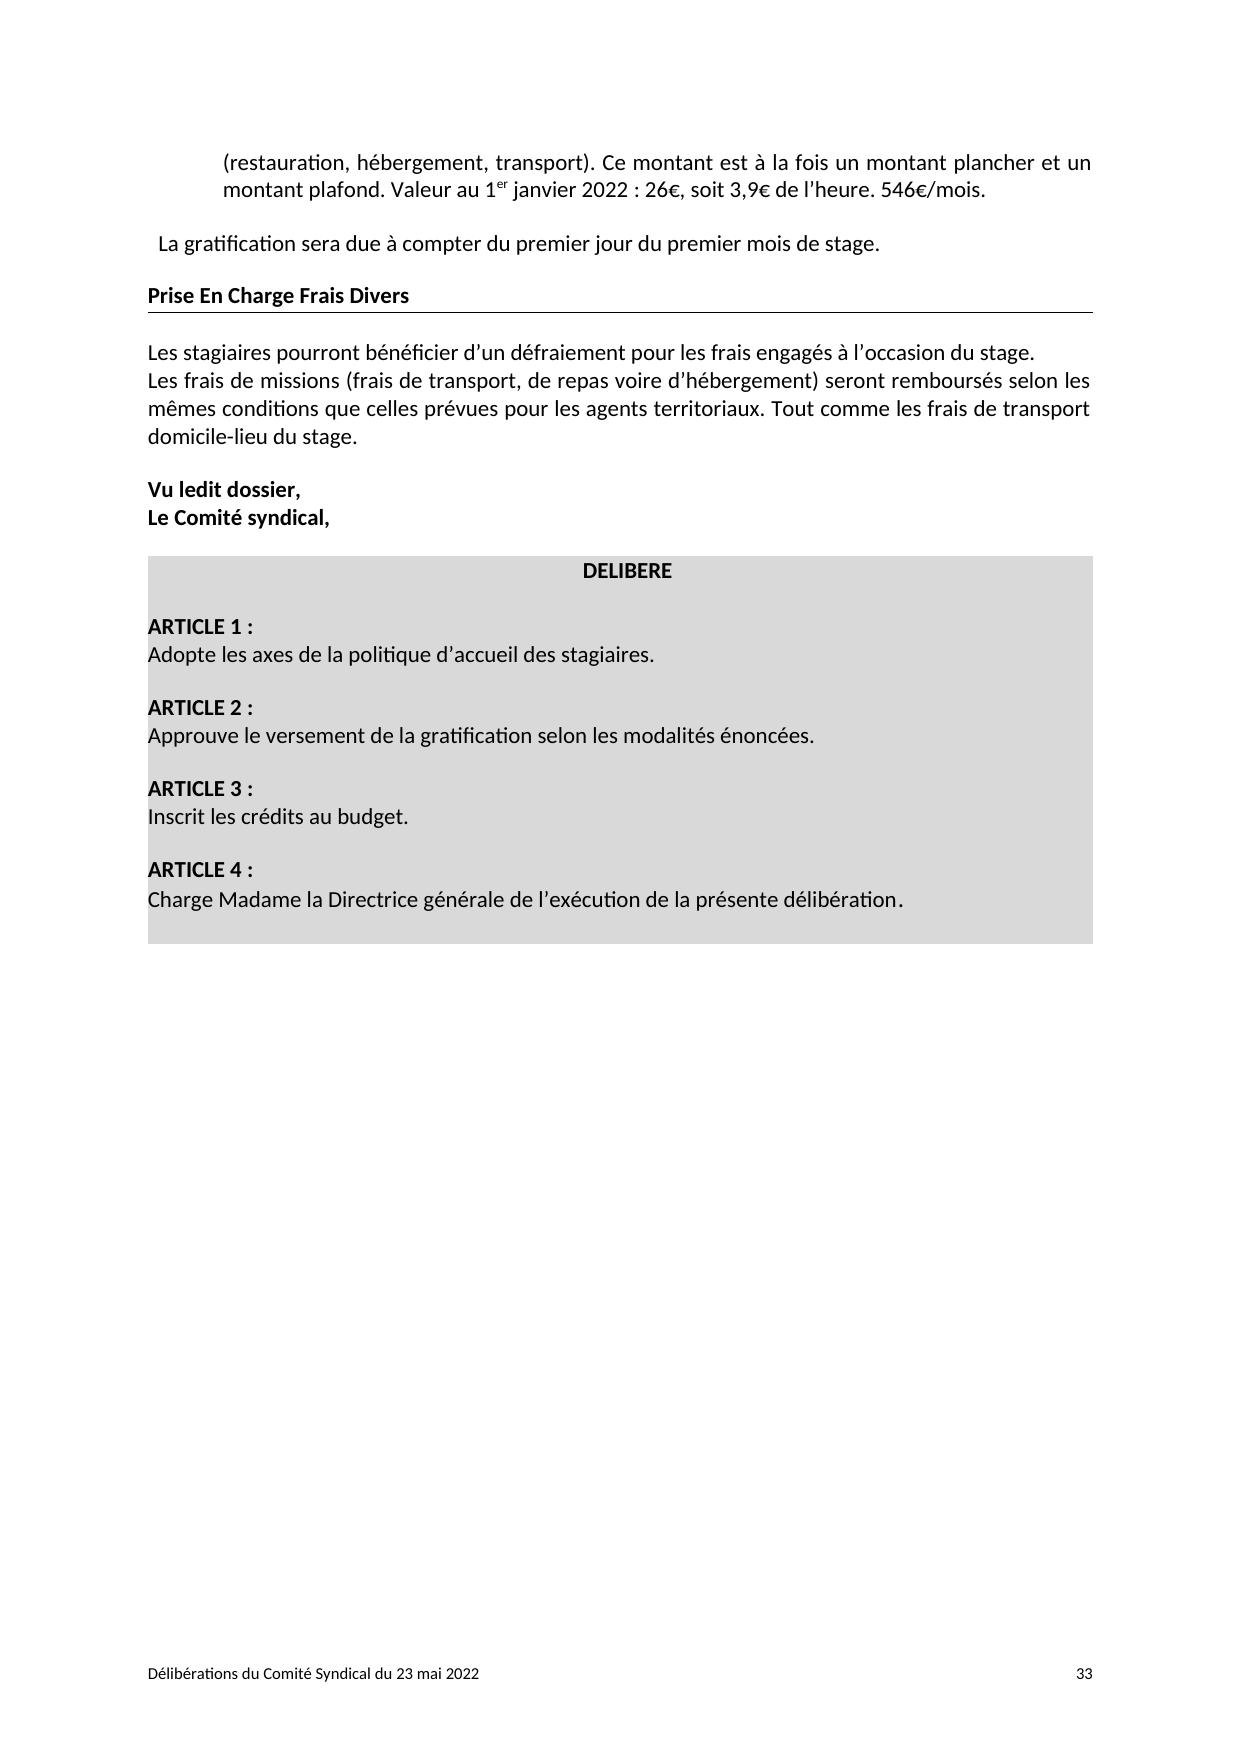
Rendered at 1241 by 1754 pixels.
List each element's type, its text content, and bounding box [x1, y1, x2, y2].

text Adopte les axes de la politique d’accueil des stagiaires. [148, 640, 1093, 668]
text Les stagiaires pourront bénéficier d’un défraiement pour les frais engagés à l’occasion du stage. [148, 338, 1093, 366]
text La gratification sera due à compter du premier jour du premier mois de stage. [158, 229, 1093, 257]
text Les frais de missions (frais de transport, de repas voire d’hébergement) seront remboursés selon les mêmes conditions que celles prévues pour les agents territoriaux. Tout comme les frais de transport domicile-lieu du stage. [148, 366, 1093, 450]
text Vu ledit dossier, [148, 475, 1107, 503]
text ARTICLE 4 : [148, 855, 1093, 883]
text ARTICLE 3 : [148, 774, 1093, 802]
text Approuve le versement de la gratification selon les modalités énoncées. [148, 721, 1093, 749]
text ARTICLE 1 : [148, 612, 1093, 640]
text ARTICLE 2 : [148, 693, 1093, 721]
text Le Comité syndical, [148, 503, 1107, 531]
text Prise En Charge Frais Divers [148, 282, 1093, 312]
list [185, 148, 1093, 204]
text Inscrit les crédits au budget. [148, 802, 1093, 830]
text Charge Madame la Directrice générale de l’exécution de la présente délibération. [148, 883, 1093, 914]
text DELIBERE [148, 556, 1093, 584]
